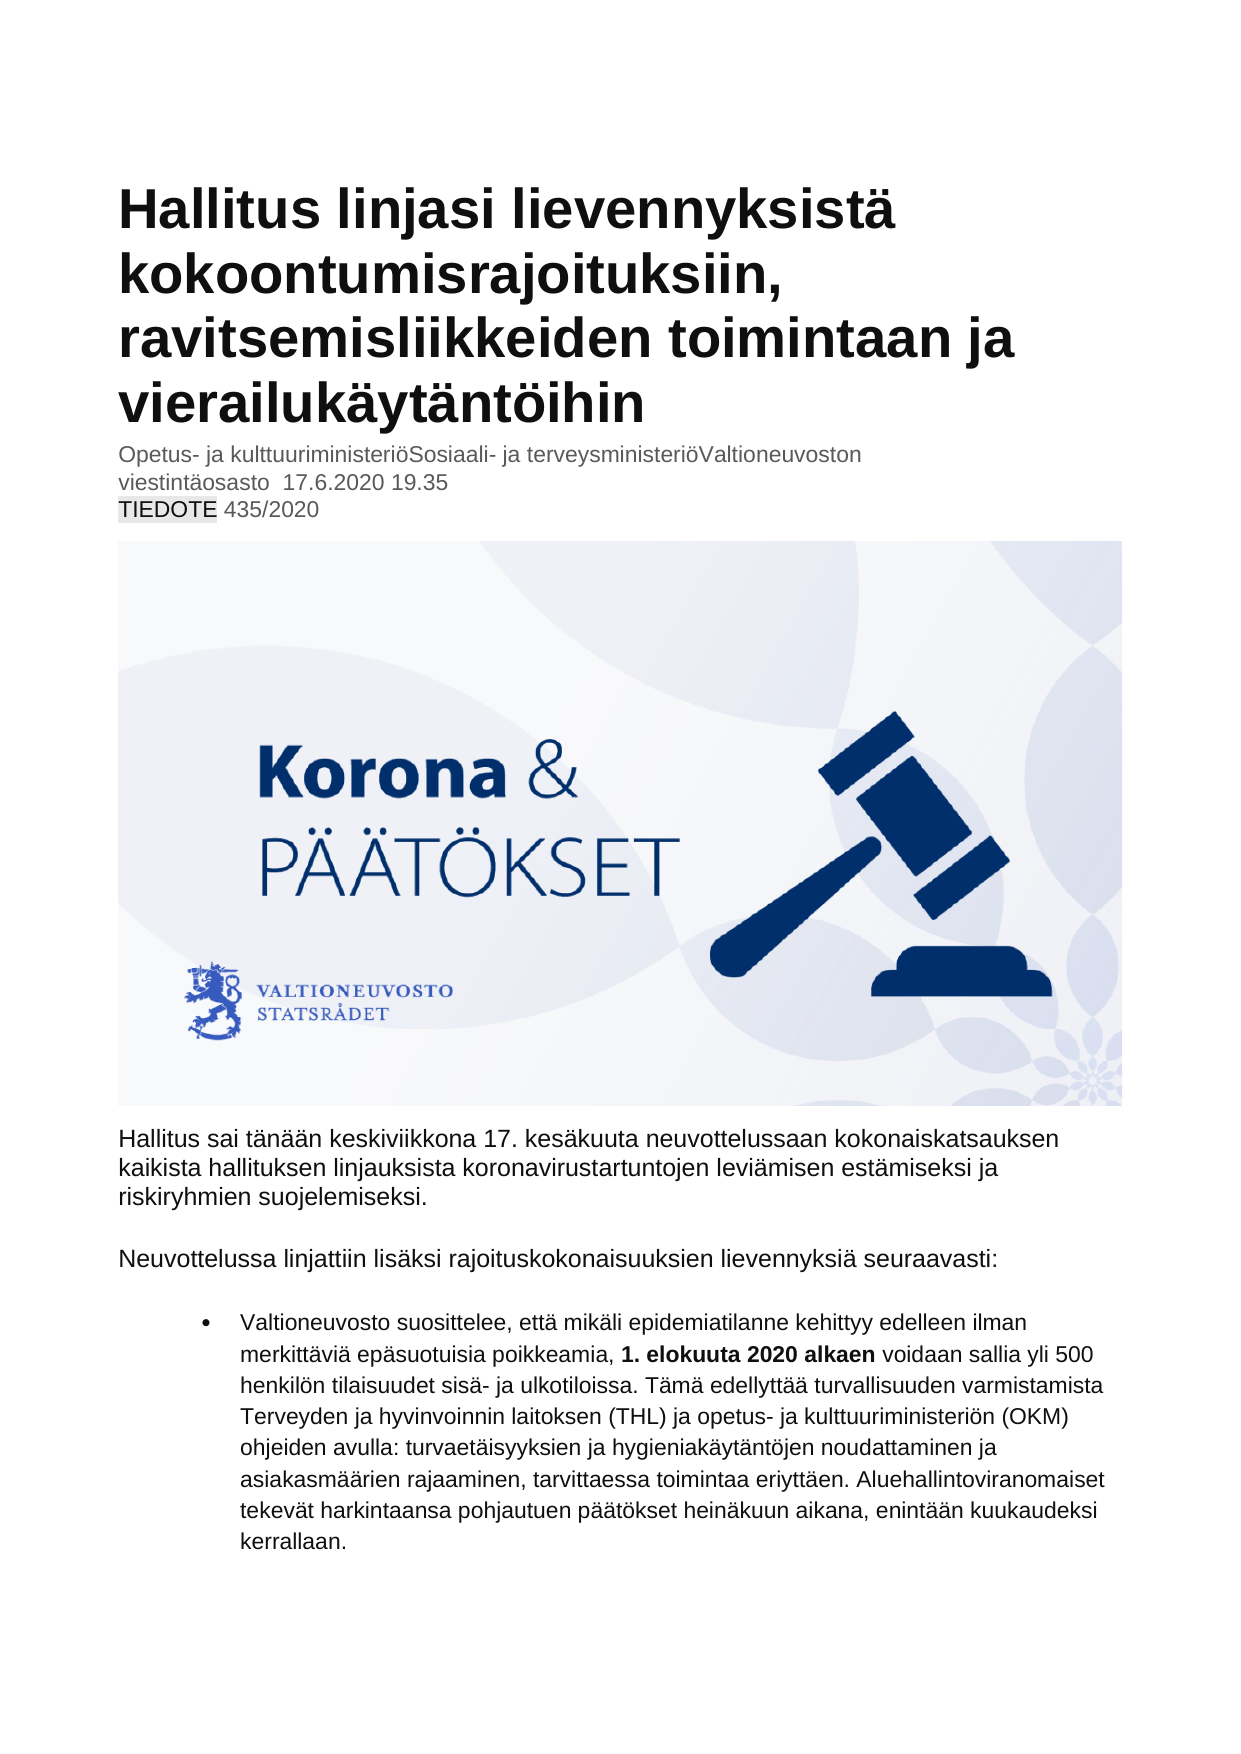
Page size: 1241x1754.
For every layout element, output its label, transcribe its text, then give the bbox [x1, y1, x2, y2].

list Valtioneuvosto suosittelee, että mikäli epidemiatilanne kehittyy edelleen ilman merkittäviä epäsuotuisia poikkeamia, 1. elokuuta 2020 alkaen voidaan sallia yli 500 henkilön tilaisuudet sisä- ja ulkotiloissa. Tämä edellyttää turvallisuuden varmistamista Terveyden ja hyvinvoinnin laitoksen (THL) ja opetus- ja kulttuuriministeriön (OKM) ohjeiden avulla: turvaetäisyyksien ja hygieniakäytäntöjen noudattaminen ja asiakasmäärien rajaaminen, tarvittaessa toimintaa eriyttäen. Aluehallintoviranomaiset tekevät harkintaansa pohjautuen päätökset heinäkuun aikana, enintään kuukaudeksi kerrallaan. [202, 1304, 1122, 1554]
subtitle Hallitus linjasi lievennyksistä kokoontumisrajoituksiin, ravitsemisliikkeiden toimintaan ja vierailukäytäntöihin [118, 176, 1122, 434]
picture [118, 541, 1123, 1106]
text Opetus- ja kulttuuriministeriöSosiaali- ja terveysministeriöValtioneuvoston viestintäosasto 17.6.2020 19.35 TIEDOTE 435/2020 [118, 441, 1122, 523]
text Neuvottelussa linjattiin lisäksi rajoituskokonaisuuksien lievennyksiä seuraavasti: [118, 1242, 1122, 1273]
text Hallitus sai tänään keskiviikkona 17. kesäkuuta neuvottelussaan kokonaiskatsauksen kaikista hallituksen linjauksista koronavirustartuntojen leviämisen estämiseksi ja riskiryhmien suojelemiseksi. [428, 1124, 1122, 1211]
